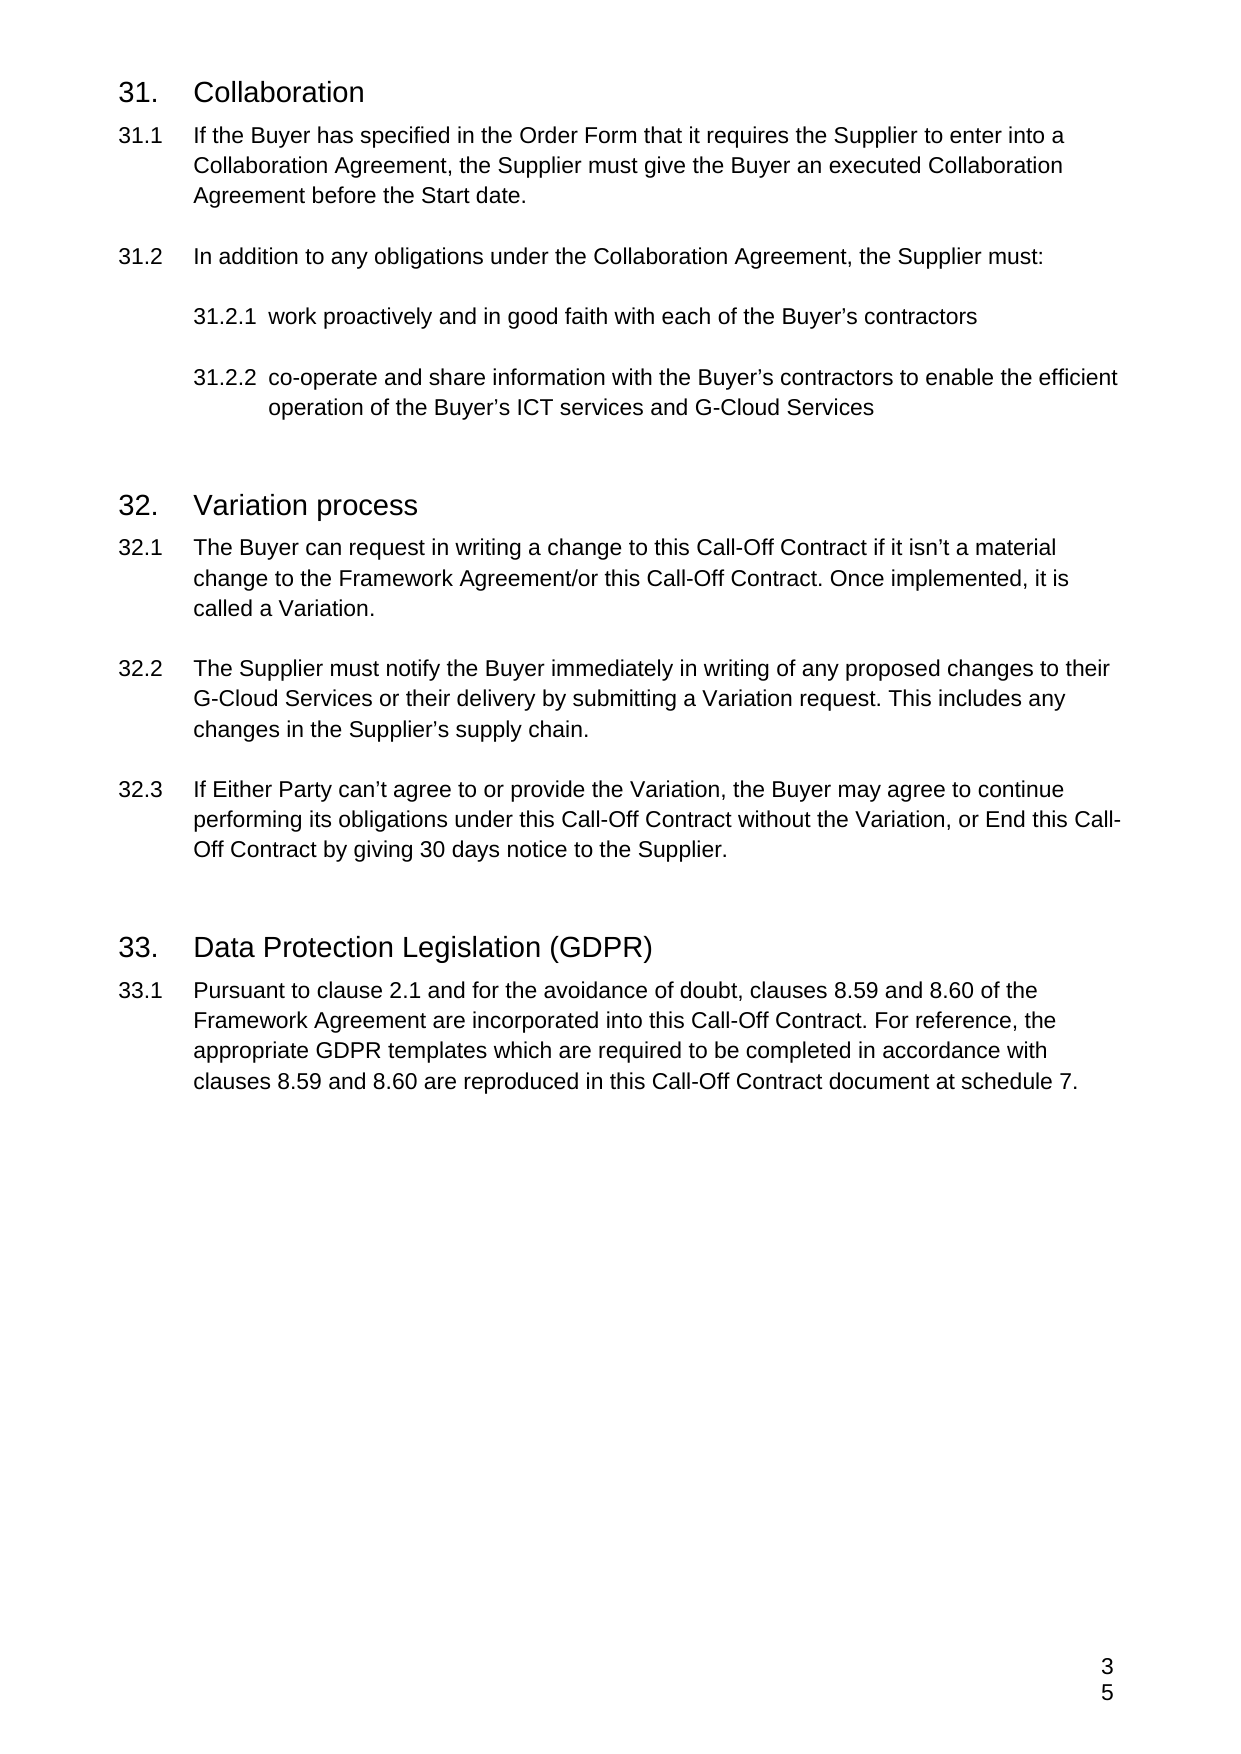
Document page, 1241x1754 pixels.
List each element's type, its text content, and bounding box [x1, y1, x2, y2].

text 32.1 The Buyer can request in writing a change to this Call-Off Contract if it isn’t a material change to the Framework Agreement/or this Call-Off Contract. Once implemented, it is called a Variation. [118, 534, 1122, 621]
subtitle 31. Collaboration [118, 75, 1122, 108]
text 33.1 Pursuant to clause 2.1 and for the avoidance of doubt, clauses 8.59 and 8.60 of the Framework Agreement are incorporated into this Call-Off Contract. For reference, the appropriate GDPR templates which are required to be completed in accordance with clauses 8.59 and 8.60 are reproduced in this Call-Off Contract document at schedule 7. [118, 977, 1122, 1094]
text 32.3 If Either Party can’t agree to or provide the Variation, the Buyer may agree to continue performing its obligations under this Call-Off Contract without the Variation, or End this Call-Off Contract by giving 30 days notice to the Supplier. [118, 776, 1122, 863]
text 31.2.1 work proactively and in good faith with each of the Buyer’s contractors [118, 303, 1122, 329]
text 31.2 In addition to any obligations under the Collaboration Agreement, the Supplier must: [118, 243, 1122, 269]
text 31.2.2 co-operate and share information with the Buyer’s contractors to enable the efficient operation of the Buyer’s ICT services and G-Cloud Services [193, 363, 1122, 420]
subtitle 32. Variation process [118, 487, 1122, 521]
text 31.1 If the Buyer has specified in the Order Form that it requires the Supplier to enter into a Collaboration Agreement, the Supplier must give the Buyer an executed Collaboration Agreement before the Start date. [118, 122, 1122, 209]
text 32.2 The Supplier must notify the Buyer immediately in writing of any proposed changes to their G-Cloud Services or their delivery by submitting a Variation request. This includes any changes in the Supplier’s supply chain. [118, 655, 1122, 742]
subtitle 33. Data Protection Legislation (GDPR) [118, 930, 1122, 964]
